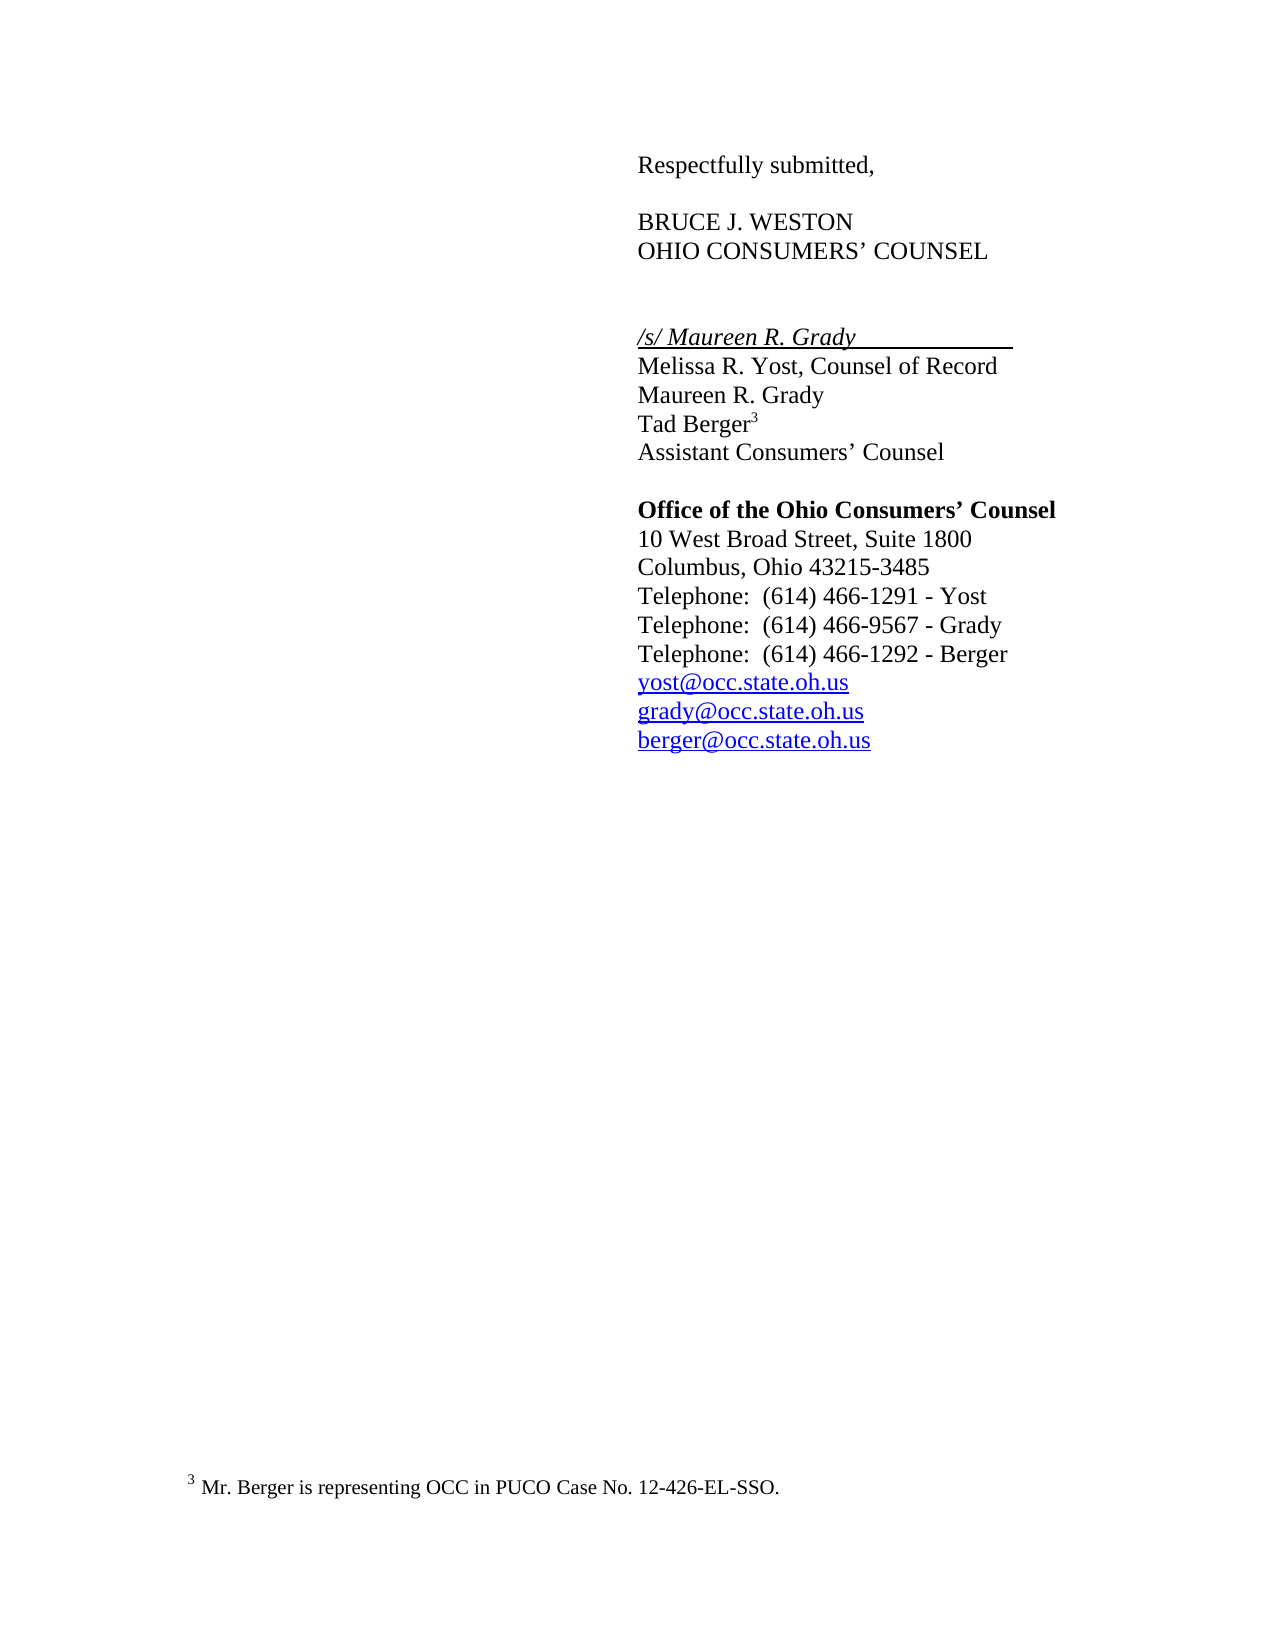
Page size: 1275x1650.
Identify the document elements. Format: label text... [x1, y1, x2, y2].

text CONSUMERS’ COUNSEL [187, 236, 1087, 265]
text BRUCE J. WESTON [562, 207, 1087, 236]
text Tad Berger [487, 409, 1087, 437]
text berger@occ.state.oh.us [562, 725, 1087, 754]
text Maureen R. Grady [487, 380, 1087, 409]
text Melissa R. Yost, Counsel of Record [487, 351, 1087, 380]
text /s/ Maureen R. Grady [337, 322, 1087, 351]
text yost@occ.state.oh.us [562, 667, 1087, 696]
text Telephone: (614) 466-1291 - Yost [562, 581, 1087, 610]
text Telephone: (614) 466-1292 - Berger [562, 639, 1087, 667]
text Telephone: (614) 466-9567 - Grady [562, 610, 1087, 639]
text Respectfully submitted, [562, 150, 1087, 179]
text Office of the Consumers’ Counsel [562, 495, 1087, 524]
text Assistant Consumers’ Counsel [487, 437, 1087, 466]
text grady@occ.state.oh.us [562, 696, 1087, 725]
